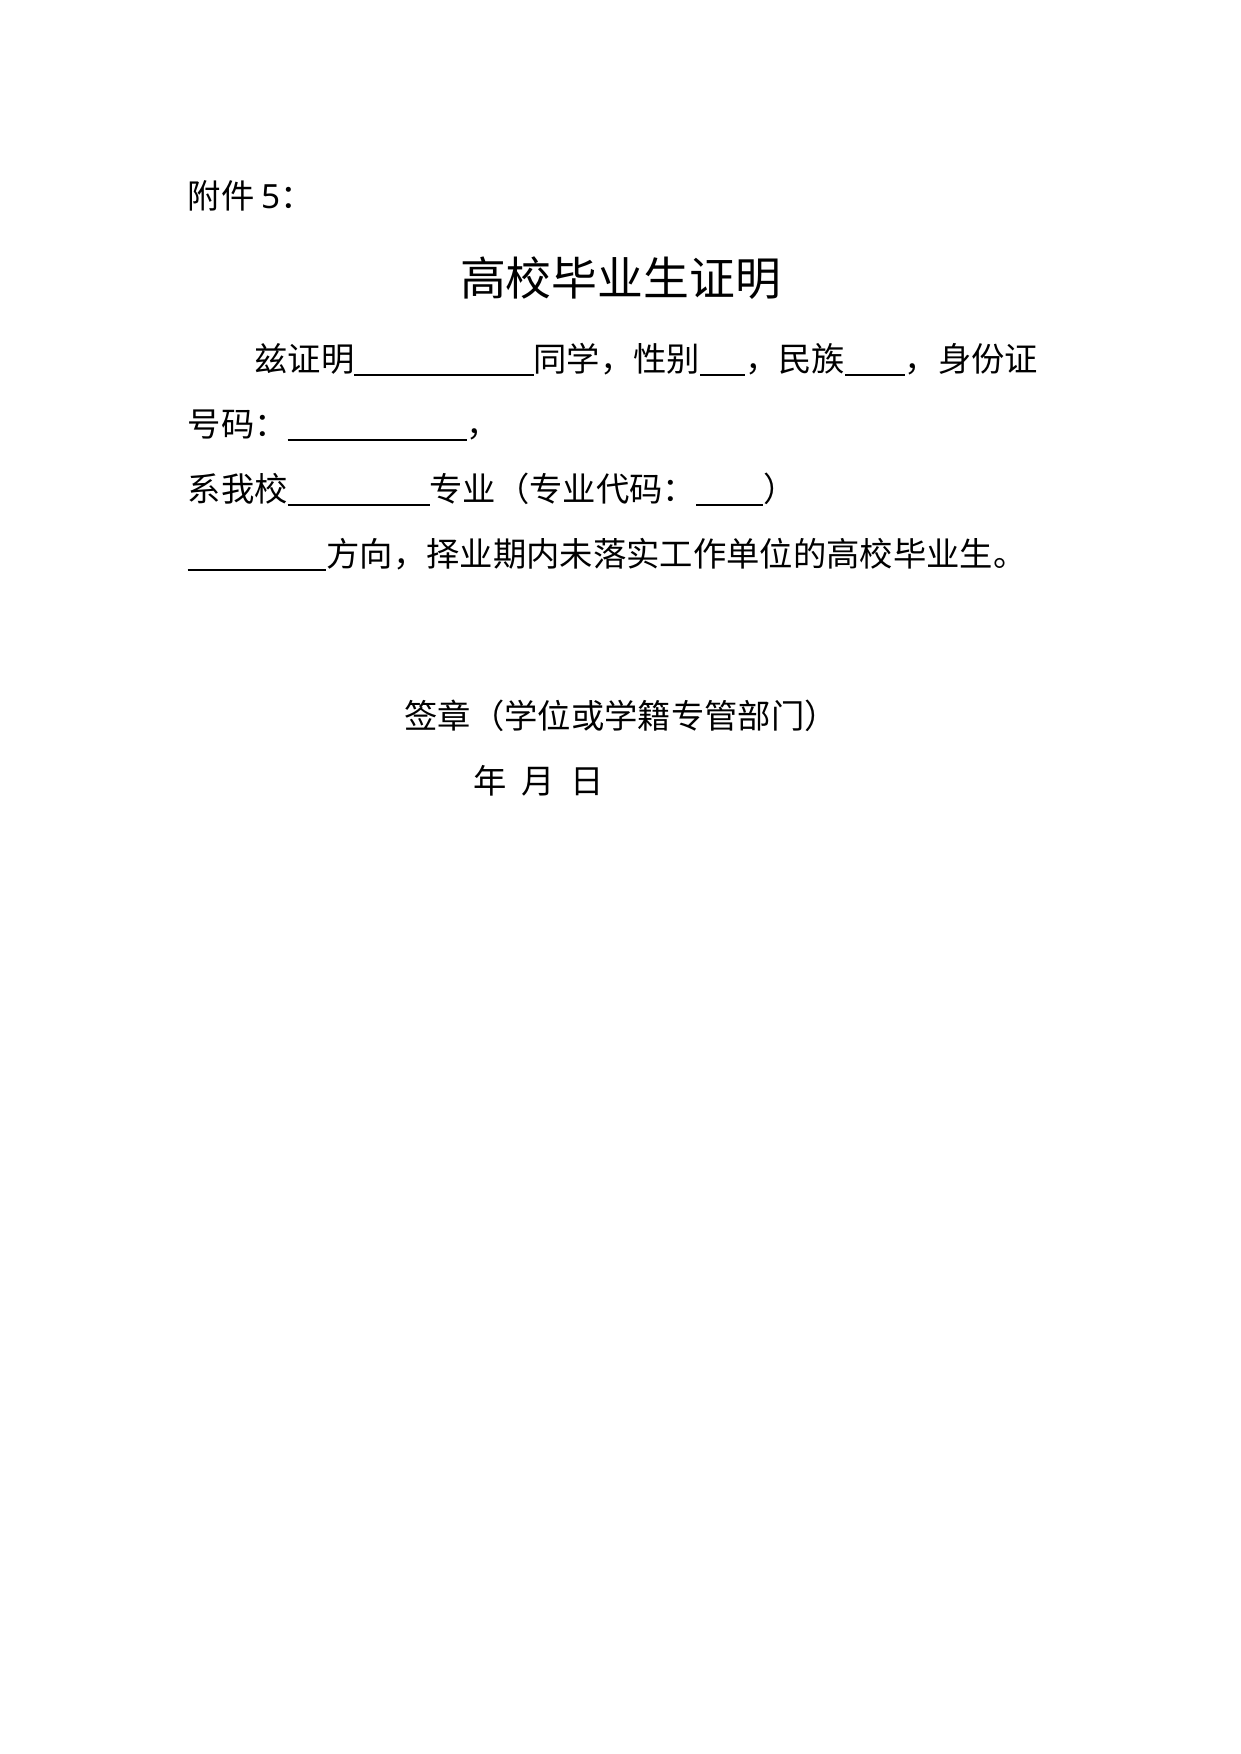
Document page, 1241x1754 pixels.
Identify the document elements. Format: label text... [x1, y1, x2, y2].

text 方向，择业期内未落实工作单位的高校毕业生。 [187, 519, 1053, 584]
text 系我校 专业（专业代码： ） [187, 454, 1053, 519]
text 附件5： [187, 162, 1053, 227]
text 签章（学位或学籍专管部门） [187, 682, 1053, 747]
text 高校毕业生证明 [187, 227, 1053, 324]
text 年 月 日 [187, 747, 1053, 812]
text 兹证明 同学，性别 ，民族 ，身份证号码： ， [187, 324, 1053, 454]
